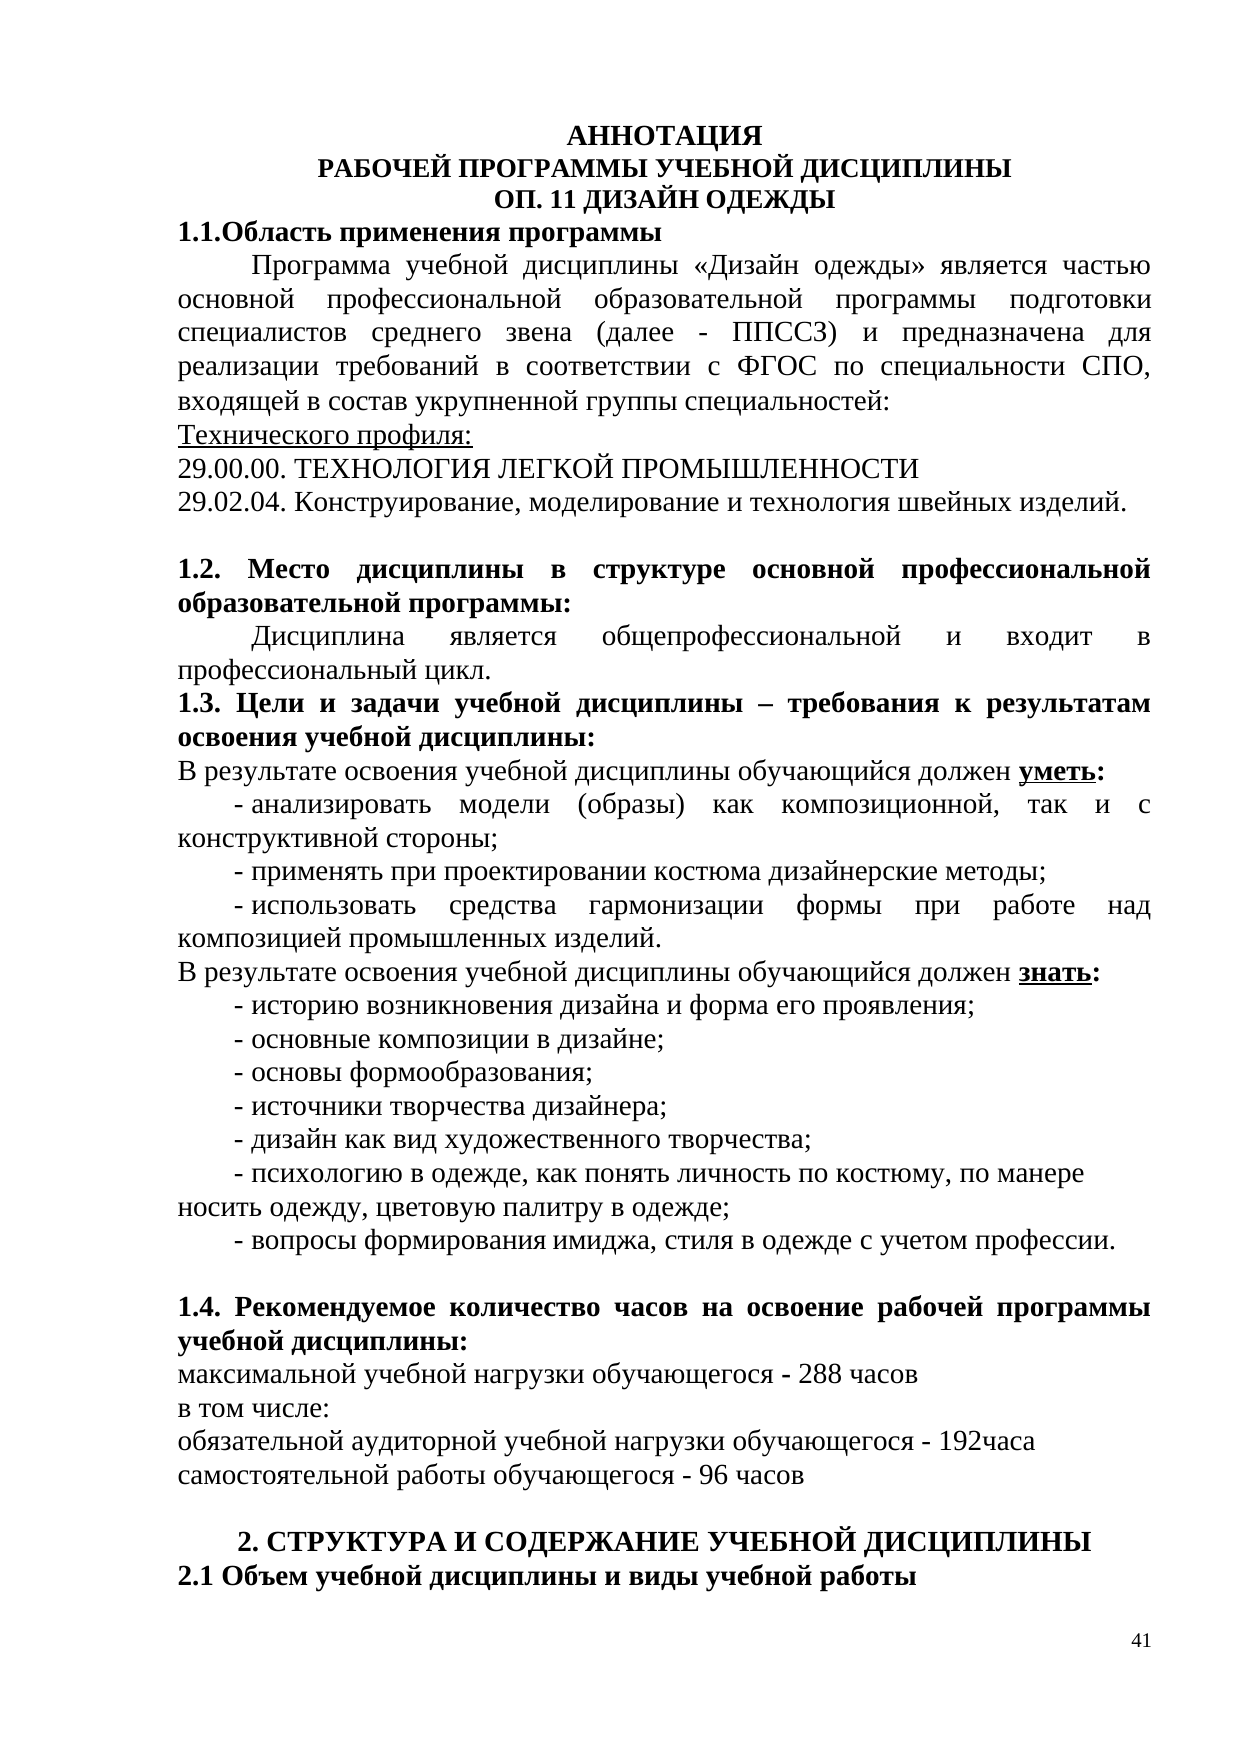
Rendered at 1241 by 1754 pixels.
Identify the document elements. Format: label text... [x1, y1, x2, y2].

list основные композиции в дизайне; [177, 1021, 1152, 1054]
text 1.3. Цели и задачи учебной дисциплины – требования к результатам освоения учебной дисциплины: [177, 686, 1152, 753]
list анализировать модели (образы) как композиционной, так и с конструктивной стороны; [177, 786, 1152, 853]
list психологию в одежде, как понять личность по костюму, по манере носить одежду, цветовую палитру в одежде; [177, 1155, 1152, 1222]
text 2.1 Объем учебной дисциплины и виды учебной работы [177, 1558, 1152, 1591]
list 29.02.04. Конструирование, моделирование и технология швейных изделий. [177, 484, 1152, 518]
text обязательной аудиторной учебной нагрузки обучающегося - 192часа [177, 1423, 1152, 1457]
list историю возникновения дизайна и форма его проявления; [177, 987, 1152, 1021]
text максимальной учебной нагрузки обучающегося - 288 часов [177, 1356, 1152, 1390]
list Рабочей ПРОГРАММы УЧЕБНОЙ ДИСЦИПЛИНЫ [177, 152, 1152, 183]
text В результате освоения учебной дисциплины обучающийся должен уметь: [177, 753, 1152, 786]
text В результате освоения учебной дисциплины обучающийся должен знать: [177, 954, 1152, 987]
list основы формообразования; [177, 1054, 1152, 1088]
list ОП. 11 Дизайн одежды [177, 183, 1152, 214]
list источники творчества дизайнера; [177, 1088, 1152, 1122]
list 29.00.00. ТЕХНОЛОГИЯ ЛЕГКОЙ ПРОМЫШЛЕННОСТИ [177, 451, 1152, 484]
text Дисциплина является общепрофессиональной и входит в профессиональный цикл. [177, 618, 1152, 686]
text 2. СТРУКТУРА И СОДЕРЖАНИЕ УЧЕБНОЙ ДИСЦИПЛИНЫ [177, 1524, 1152, 1558]
list 1.1.Область применения программы [177, 214, 1152, 247]
list применять при проектировании костюма дизайнерские методы; [177, 853, 1152, 887]
text самостоятельной работы обучающегося - 96 часов [177, 1457, 1152, 1491]
text 1.2. Место дисциплины в структуре основной профессиональной образовательной программы: [177, 551, 1152, 618]
list Технического профиля: [177, 417, 1152, 451]
text в том числе: [177, 1390, 1152, 1423]
list Аннотация [177, 118, 1152, 152]
list использовать средства гармонизации формы при работе над композицией промышленных изделий. [177, 887, 1152, 954]
text 1.4. Рекомендуемое количество часов на освоение рабочей программы учебной дисциплины: [177, 1289, 1152, 1356]
list дизайн как вид художественного творчества; [177, 1122, 1152, 1155]
list вопросы формирования имиджа, стиля в одежде с учетом профессии. [177, 1222, 1152, 1256]
list Программа учебной дисциплины «Дизайн одежды» является частью основной профессиональной образовательной программы подготовки специалистов среднего звена (далее - ППССЗ) и предназначена для реализации требований в соответствии с ФГОС по специальности СПО, входящей в состав укрупненной группы специальностей: [177, 247, 1152, 417]
